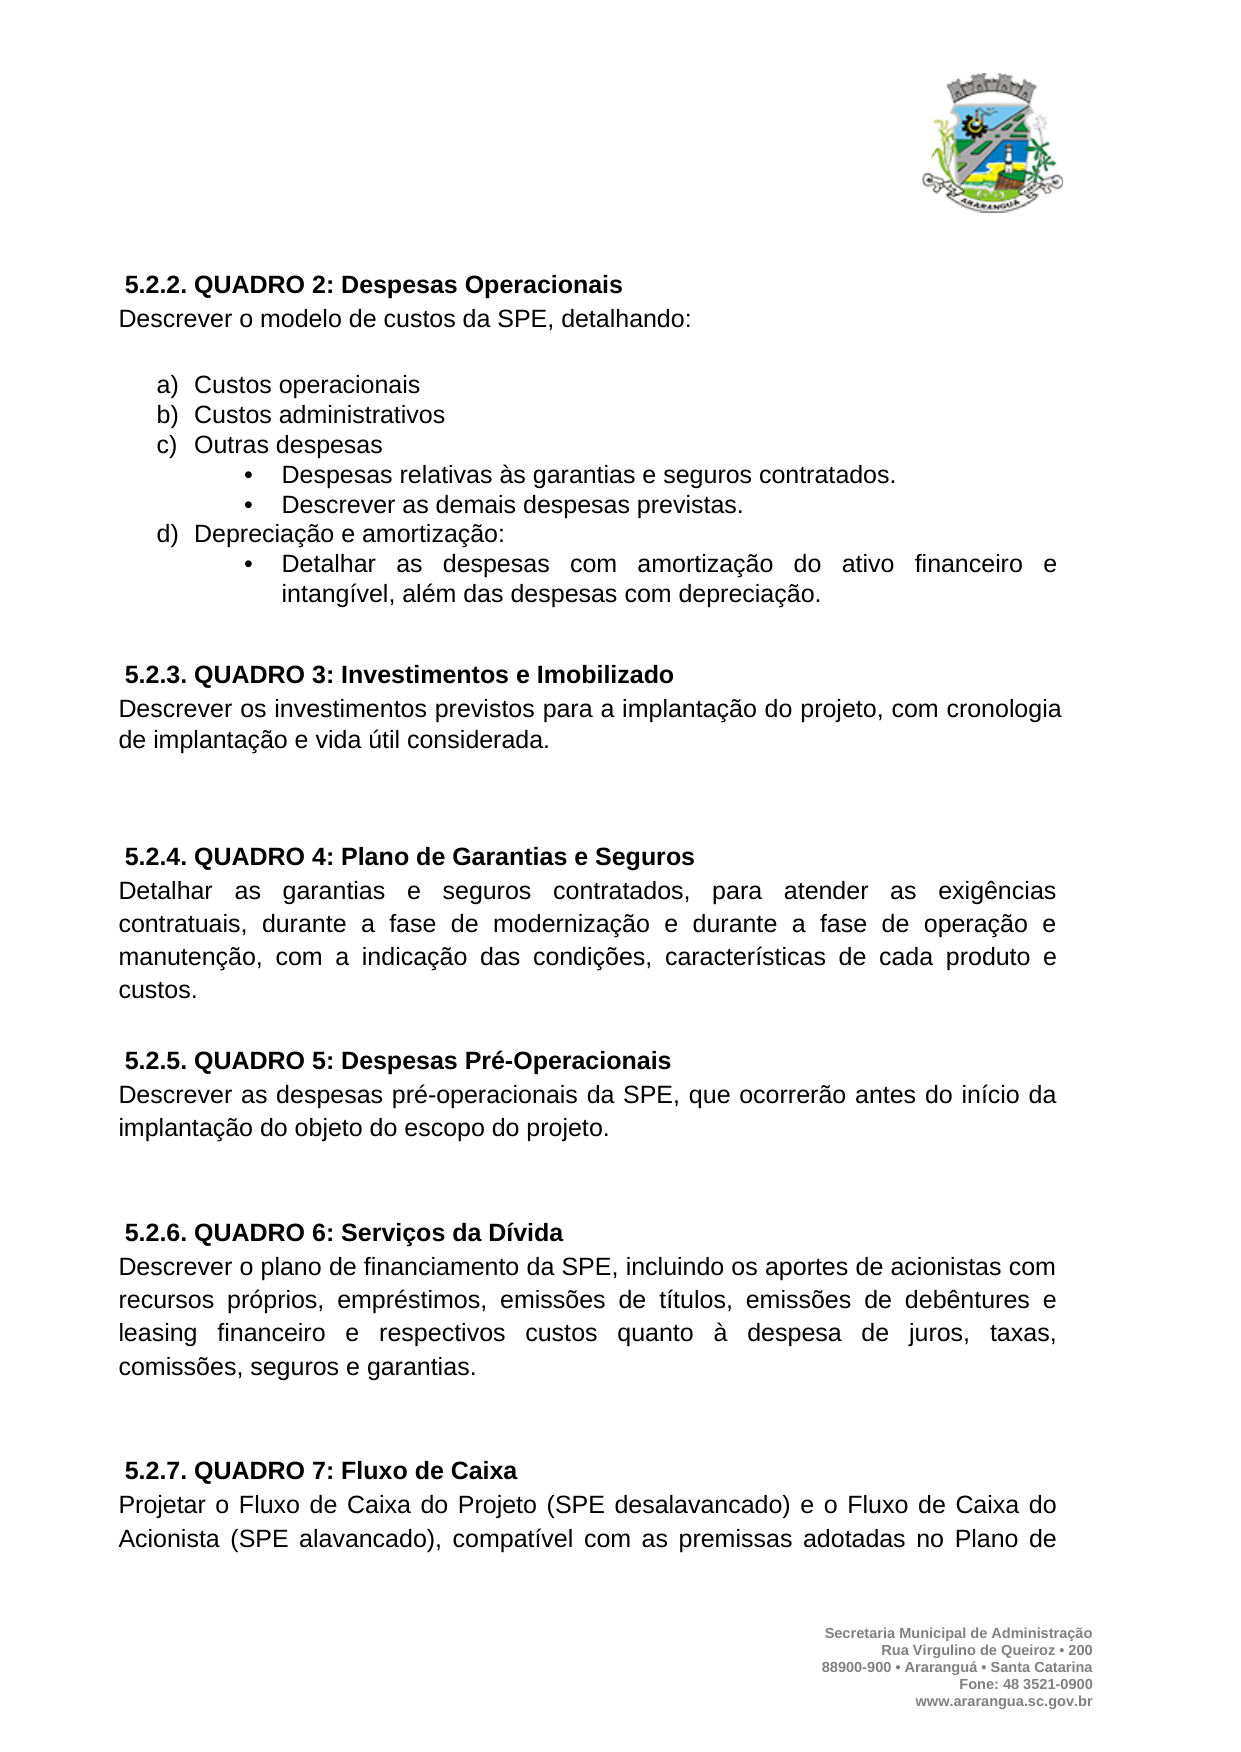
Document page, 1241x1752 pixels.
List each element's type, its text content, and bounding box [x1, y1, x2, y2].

text Descrever os investimentos previstos para a implantação do projeto, com cronologia de implantação e vida útil considerada. [118, 694, 1063, 754]
text Descrever o modelo de custos da SPE, detalhando: [118, 304, 1063, 333]
list Custos administrativos [156, 400, 1058, 429]
text 5.2.5. QUADRO 5: Despesas Pré-Operacionais [124, 1046, 1063, 1075]
list Despesas relativas às garantias e seguros contratados. [244, 460, 1058, 488]
text 5.2.2. QUADRO 2: Despesas Operacionais [124, 270, 1063, 299]
list Depreciação e amortização: [156, 519, 1058, 548]
text 5.2.3. QUADRO 3: Investimentos e Imobilizado [124, 660, 1063, 689]
text 5.2.6. QUADRO 6: Serviços da Dívida [124, 1218, 1063, 1247]
list Detalhar as despesas com amortização do ativo financeiro e intangível, além das despesas com depreciação. [244, 549, 1058, 608]
list Custos operacionais [156, 370, 1058, 399]
text Detalhar as garantias e seguros contratados, para atender as exigências contratuais, durante a fase de modernização e durante a fase de operação e manutenção, com a indicação das condições, características de cada produto e custos. [118, 876, 1058, 1004]
text Descrever as despesas pré-operacionais da SPE, que ocorrerão antes do início da implantação do objeto do escopo do projeto. [118, 1080, 1058, 1142]
list Descrever as demais despesas previstas. [244, 489, 1058, 518]
picture [922, 73, 1064, 213]
list Outras despesas [156, 430, 1058, 458]
text 5.2.7. QUADRO 7: Fluxo de Caixa [124, 1456, 1063, 1485]
text Descrever o plano de financiamento da SPE, incluindo os aportes de acionistas com recursos próprios, empréstimos, emissões de títulos, emissões de debêntures e leasing financeiro e respectivos custos quanto à despesa de juros, taxas, comissões, seguros e garantias. [118, 1252, 1058, 1380]
text 5.2.4. QUADRO 4: Plano de Garantias e Seguros [124, 842, 1063, 871]
